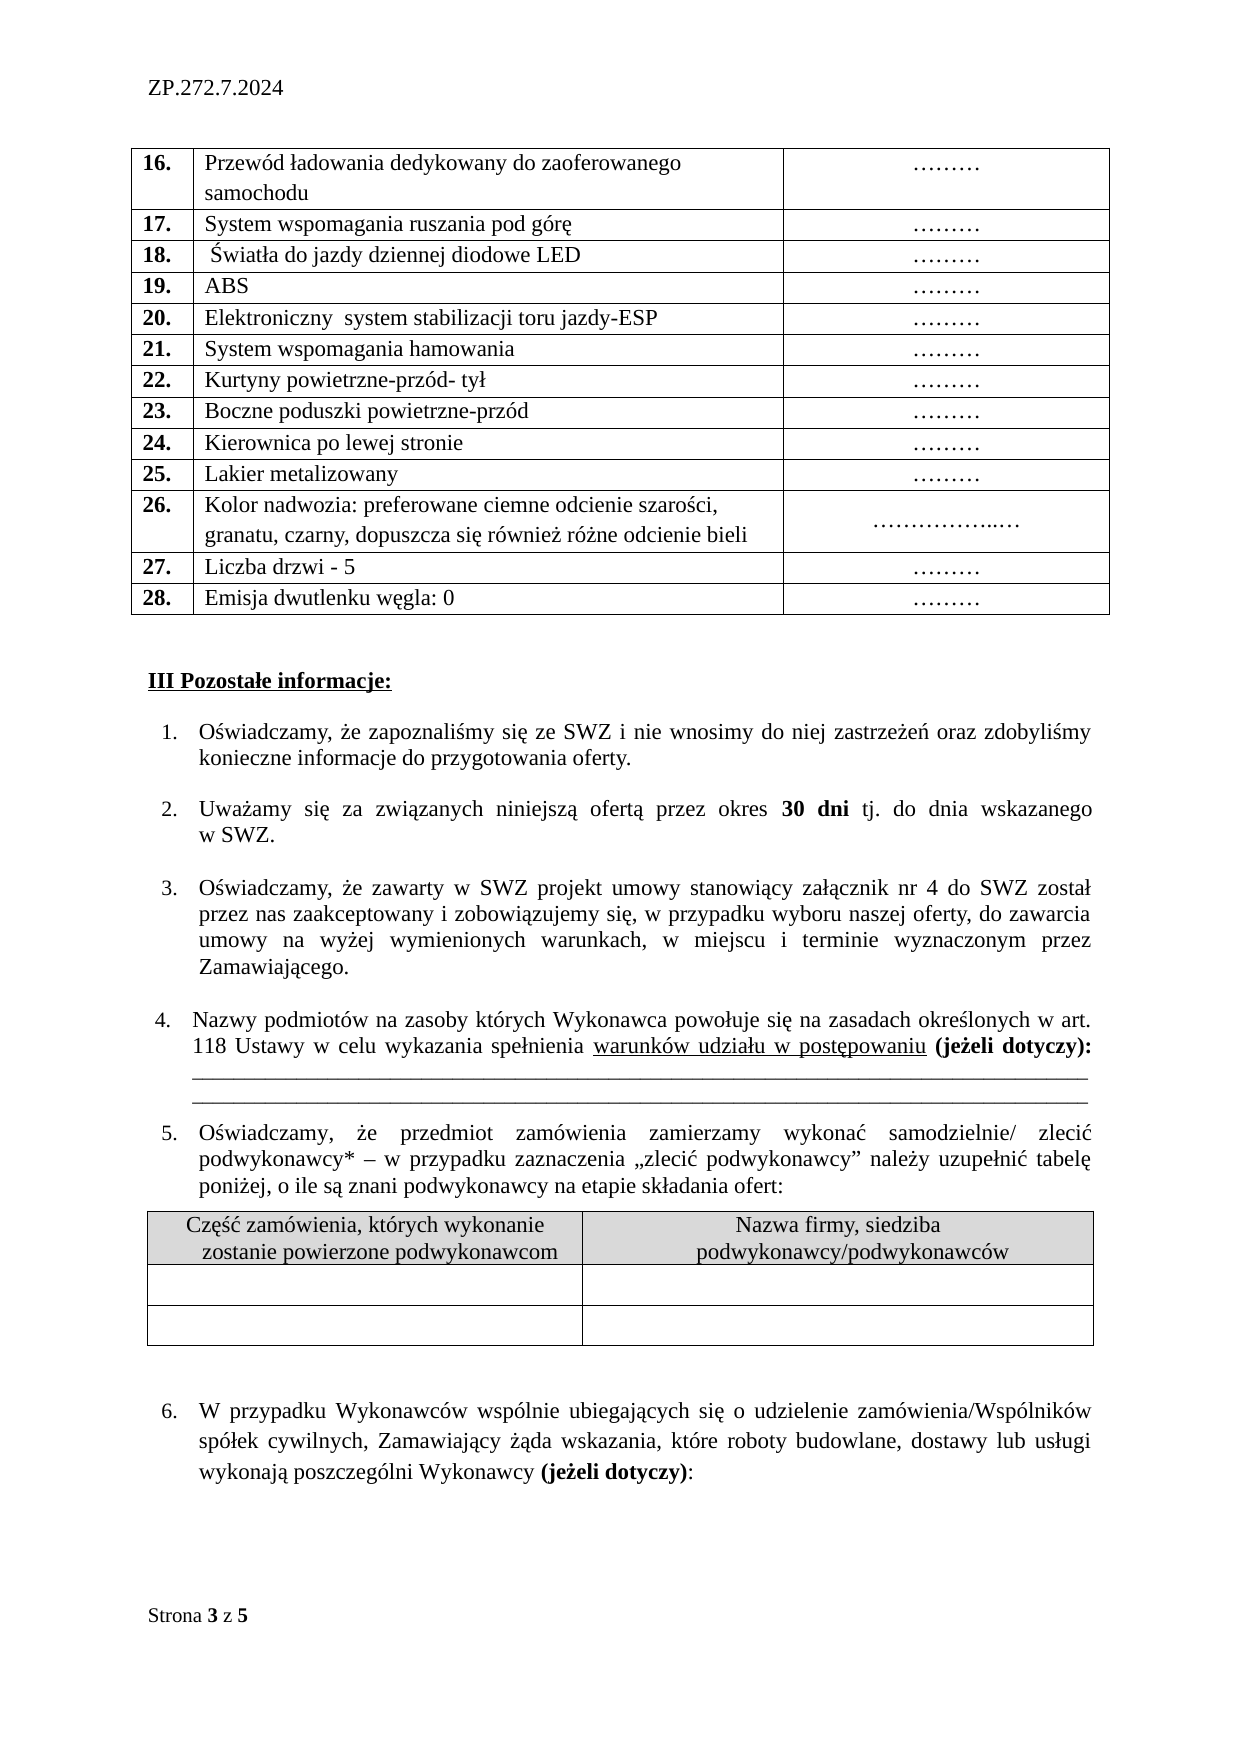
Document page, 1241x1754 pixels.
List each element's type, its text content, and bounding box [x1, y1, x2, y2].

table_cell 18. [132, 241, 193, 272]
table_cell 16. [132, 149, 193, 209]
table_cell 19. [132, 273, 193, 303]
table_cell ……………..… [784, 491, 1109, 552]
table_cell ……… [784, 460, 1109, 490]
table_cell Elektroniczny system stabilizacji toru jazdy-ESP [194, 304, 783, 334]
table_cell Liczba drzwi - 5 [194, 553, 783, 583]
list III Pozostałe informacje: [148, 667, 1093, 693]
table_cell Przewód ładowania dedykowany do zaoferowanego samochodu [194, 149, 783, 209]
table_cell 26. [132, 491, 193, 552]
list Uważamy się za związanych niniejszą ofertą przez okres 30 dni tj. do dnia wskazanego w SWZ. [161, 795, 1093, 847]
table_header Część zamówienia, których wykonanie zostanie powierzone podwykonawcom [148, 1212, 582, 1264]
table_cell 24. [132, 429, 193, 459]
table_cell 27. [132, 553, 193, 583]
table_cell 21. [132, 335, 193, 365]
table_cell 17. [132, 210, 193, 240]
table_cell ……… [784, 149, 1109, 209]
table_cell ……… [784, 241, 1109, 272]
table_cell System wspomagania hamowania [194, 335, 783, 365]
table_cell [583, 1306, 1093, 1345]
table_cell [148, 1265, 582, 1305]
table_cell ……… [784, 584, 1109, 614]
table_cell ……… [784, 398, 1109, 428]
table_cell 25. [132, 460, 193, 490]
table_cell [148, 1306, 582, 1345]
table_cell 20. [132, 304, 193, 334]
list Oświadczamy, że zawarty w SWZ projekt umowy stanowiący załącznik nr 4 do SWZ został przez nas zaakceptowany i zobowiązujemy się, w przypadku wyboru naszej oferty, do zawarcia umowy na wyżej wymienionych warunkach, w miejscu i terminie wyznaczonym przez Zamawiającego. [161, 874, 1093, 979]
table_cell Kolor nadwozia: preferowane ciemne odcienie szarości, granatu, czarny, dopuszcza się również różne odcienie bieli [194, 491, 783, 552]
table_cell Światła do jazdy dziennej diodowe LED [194, 241, 783, 272]
table_cell System wspomagania ruszania pod górę [194, 210, 783, 240]
list Oświadczamy, że zapoznaliśmy się ze SWZ i nie wnosimy do niej zastrzeżeń oraz zdobyliśmy konieczne informacje do przygotowania oferty. [161, 718, 1093, 771]
table_cell ……… [784, 335, 1109, 365]
table_cell ……… [784, 210, 1109, 240]
table_cell Lakier metalizowany [194, 460, 783, 490]
table_cell Kierownica po lewej stronie [194, 429, 783, 459]
table_cell [583, 1265, 1093, 1305]
table_cell Boczne poduszki powietrzne-przód [194, 398, 783, 428]
table_cell ……… [784, 304, 1109, 334]
table_cell 28. [132, 584, 193, 614]
table_cell ……… [784, 429, 1109, 459]
list W przypadku Wykonawców wspólnie ubiegających się o udzielenie zamówienia/Wspólników spółek cywilnych, Zamawiający żąda wskazania, które roboty budowlane, dostawy lub usługi wykonają poszczególni Wykonawcy (jeżeli dotyczy): [161, 1397, 1093, 1484]
table_cell ……… [784, 553, 1109, 583]
table_cell 23. [132, 398, 193, 428]
table_cell ……… [784, 273, 1109, 303]
table_cell Kurtyny powietrzne-przód- tył [194, 366, 783, 397]
table_cell Emisja dwutlenku węgla: 0 [194, 584, 783, 614]
table_header Nazwa firmy, siedziba podwykonawcy/podwykonawców [583, 1212, 1093, 1264]
table_cell ABS [194, 273, 783, 303]
table_cell 22. [132, 366, 193, 397]
list Oświadczamy, że przedmiot zamówienia zamierzamy wykonać samodzielnie/ zlecić podwykonawcy* – w przypadku zaznaczenia „zlecić podwykonawcy” należy uzupełnić tabelę poniżej, o ile są znani podwykonawcy na etapie składania ofert: [161, 1119, 1093, 1198]
table_cell ……… [784, 366, 1109, 397]
list Nazwy podmiotów na zasoby których Wykonawca powołuje się na zasadach określonych w art. 118 Ustawy w celu wykazania spełnienia warunków udziału w postępowaniu (jeżeli dotyczy): ____________________________________________________________________________________________________________________________________________________________________________ [154, 1006, 1093, 1106]
